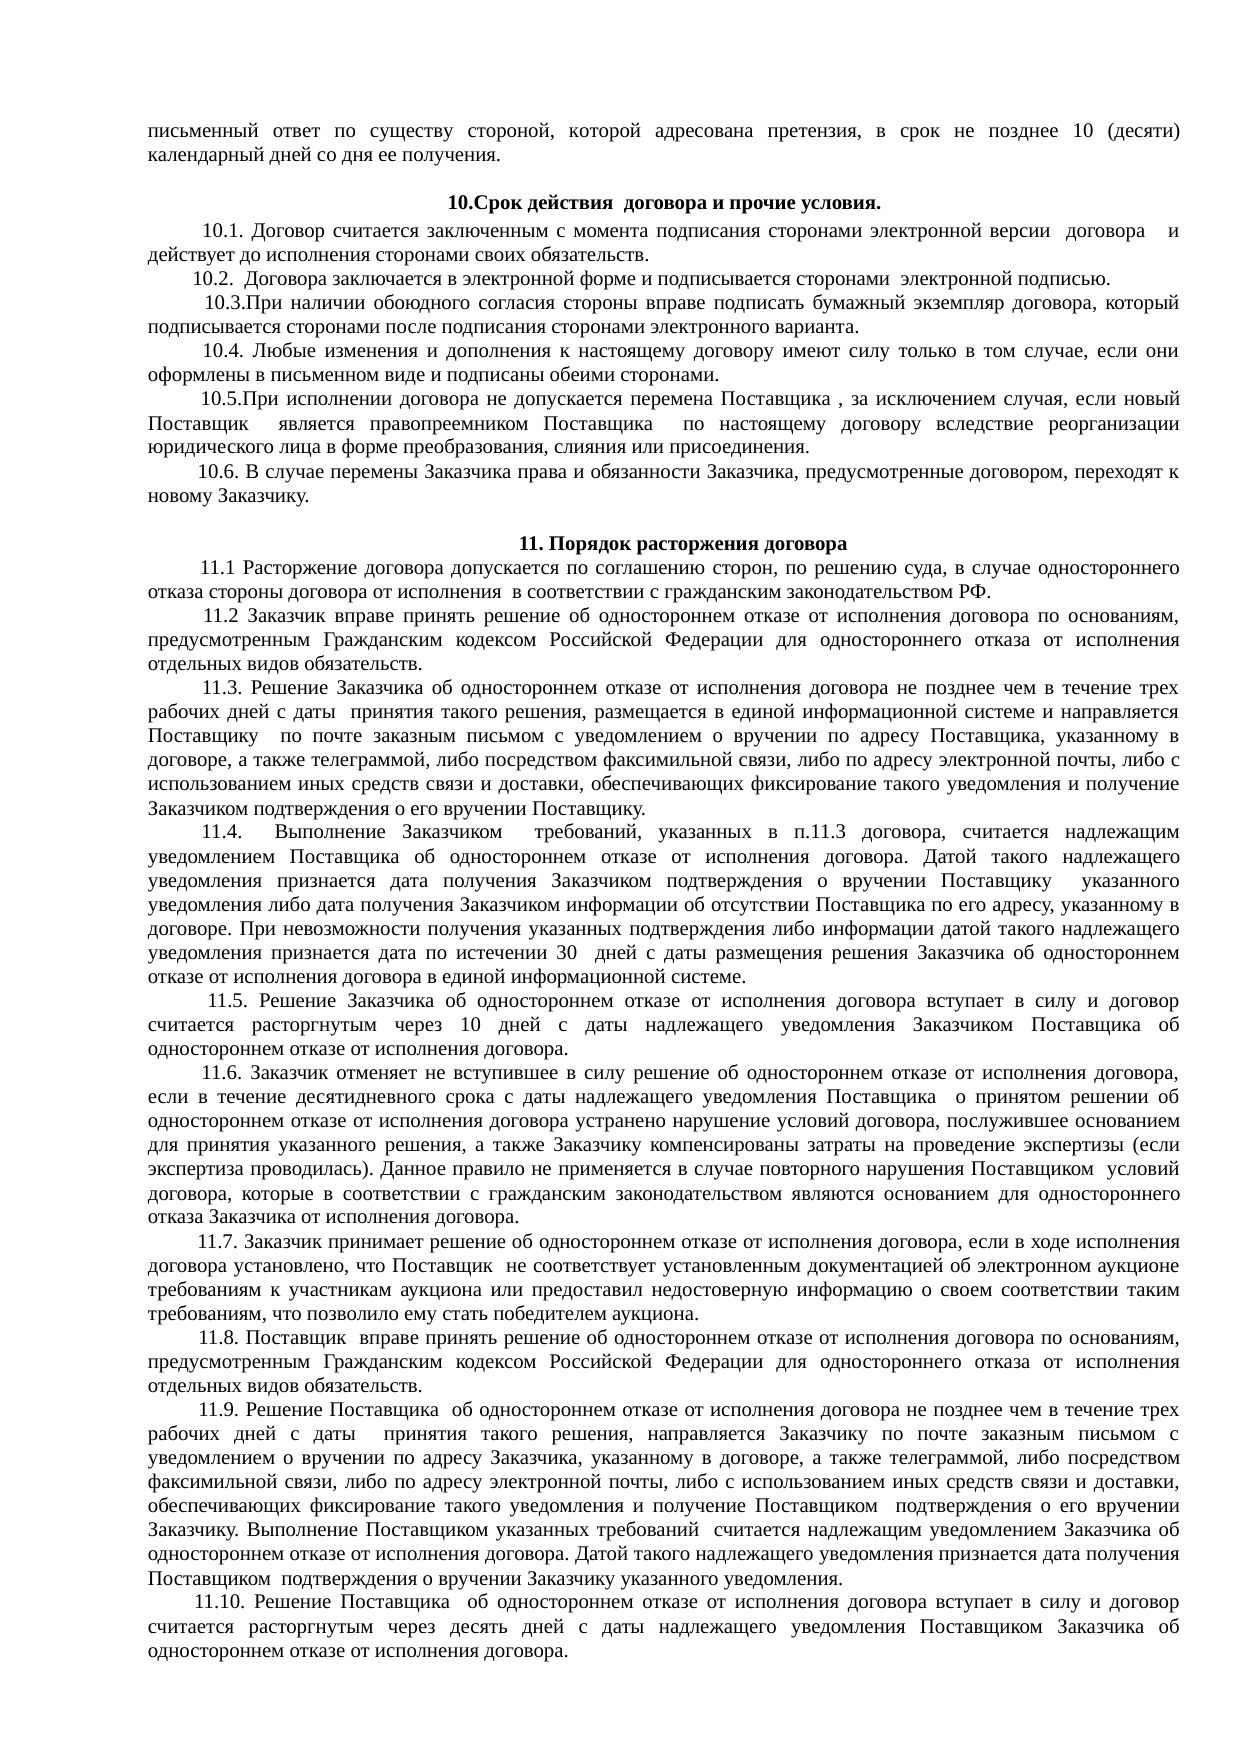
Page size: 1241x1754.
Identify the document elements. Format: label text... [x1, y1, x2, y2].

text 11.9. Решение Поставщика об одностороннем отказе от исполнения договора не позднее чем в течение трех рабочих дней с даты принятия такого решения, направляется Заказчику по почте заказным письмом с уведомлением о вручении по адресу Заказчика, указанному в договоре, а также телеграммой, либо посредством факсимильной связи, либо по адресу электронной почты, либо с использованием иных средств связи и доставки, обеспечивающих фиксирование такого уведомления и получение Поставщиком подтверждения о его вручении Заказчику. Выполнение Поставщиком указанных требований считается надлежащим уведомлением Заказчика об одностороннем отказе от исполнения договора. Датой такого надлежащего уведомления признается дата получения Поставщиком подтверждения о вручении Заказчику указанного уведомления. [148, 1397, 1181, 1589]
text 11.7. Заказчик принимает решение об одностороннем отказе от исполнения договора, если в ходе исполнения договора установлено, что Поставщик не соответствует установленным документацией об электронном аукционе требованиям к участникам аукциона или предоставил недостоверную информацию о своем соответствии таким требованиям, что позволило ему стать победителем аукциона. [148, 1228, 1181, 1325]
text 11.4. Выполнение Заказчиком требований, указанных в п.11.3 договора, считается надлежащим уведомлением Поставщика об одностороннем отказе от исполнения договора. Датой такого надлежащего уведомления признается дата получения Заказчиком подтверждения о вручении Поставщику указанного уведомления либо дата получения Заказчиком информации об отсутствии Поставщика по его адресу, указанному в договоре. При невозможности получения указанных подтверждения либо информации датой такого надлежащего уведомления признается дата по истечении 30 дней с даты размещения решения Заказчика об одностороннем отказе от исполнения договора в единой информационной системе. [148, 819, 1181, 988]
text 10.6. В случае перемены Заказчика права и обязанности Заказчика, предусмотренные договором, переходят к новому Заказчику. [148, 458, 1181, 507]
text 10.5.При исполнении договора не допускается перемена Поставщика , за исключением случая, если новый Поставщик является правопреемником Поставщика по настоящему договору вследствие реорганизации юридического лица в форме преобразования, слияния или присоединения. [148, 386, 1181, 458]
text 11.2 Заказчик вправе принять решение об одностороннем отказе от исполнения договора по основаниям, предусмотренным Гражданским кодексом Российской Федерации для одностороннего отказа от исполнения отдельных видов обязательств. [148, 603, 1181, 675]
text 11.5. Решение Заказчика об одностороннем отказе от исполнения договора вступает в силу и договор считается расторгнутым через 10 дней с даты надлежащего уведомления Заказчиком Поставщика об одностороннем отказе от исполнения договора. [148, 988, 1181, 1060]
text 11.1 Расторжение договора допускается по соглашению сторон, по решению суда, в случае одностороннего отказа стороны договора от исполнения в соответствии с гражданским законодательством РФ. [148, 555, 1181, 603]
text 11.8. Поставщик вправе принять решение об одностороннем отказе от исполнения договора по основаниям, предусмотренным Гражданским кодексом Российской Федерации для одностороннего отказа от исполнения отдельных видов обязательств. [148, 1325, 1181, 1397]
text 11.3. Решение Заказчика об одностороннем отказе от исполнения договора не позднее чем в течение трех рабочих дней с даты принятия такого решения, размещается в единой информационной системе и направляется Поставщику по почте заказным письмом с уведомлением о вручении по адресу Поставщика, указанному в договоре, а также телеграммой, либо посредством факсимильной связи, либо по адресу электронной почты, либо с использованием иных средств связи и доставки, обеспечивающих фиксирование такого уведомления и получение Заказчиком подтверждения о его вручении Поставщику. [148, 675, 1181, 819]
text 10.1. Договор считается заключенным с момента подписания сторонами электронной версии договора и действует до исполнения сторонами своих обязательств. [148, 218, 1181, 266]
text 10.3.При наличии обоюдного согласия стороны вправе подписать бумажный экземпляр договора, который подписывается сторонами после подписания сторонами электронного варианта. [148, 290, 1181, 338]
text 11. Порядок расторжения договора [148, 531, 1181, 555]
text 11.6. Заказчик отменяет не вступившее в силу решение об одностороннем отказе от исполнения договора, если в течение десятидневного срока с даты надлежащего уведомления Поставщика о принятом решении об одностороннем отказе от исполнения договора устранено нарушение условий договора, послужившее основанием для принятия указанного решения, а также Заказчику компенсированы затраты на проведение экспертизы (если экспертиза проводилась). Данное правило не применяется в случае повторного нарушения Поставщиком условий договора, которые в соответствии с гражданским законодательством являются основанием для одностороннего отказа Заказчика от исполнения договора. [148, 1060, 1181, 1228]
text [148, 118, 1181, 166]
text 11.10. Решение Поставщика об одностороннем отказе от исполнения договора вступает в силу и договор считается расторгнутым через десять дней с даты надлежащего уведомления Поставщиком Заказчика об одностороннем отказе от исполнения договора. [148, 1589, 1181, 1662]
text 10.4. Любые изменения и дополнения к настоящему договору имеют силу только в том случае, если они оформлены в письменном виде и подписаны обеими сторонами. [148, 338, 1181, 386]
text 10.2. Договора заключается в электронной форме и подписывается сторонами электронной подписью. [148, 266, 1181, 290]
text 10.Срок действия договора и прочие условия. [148, 190, 1181, 214]
